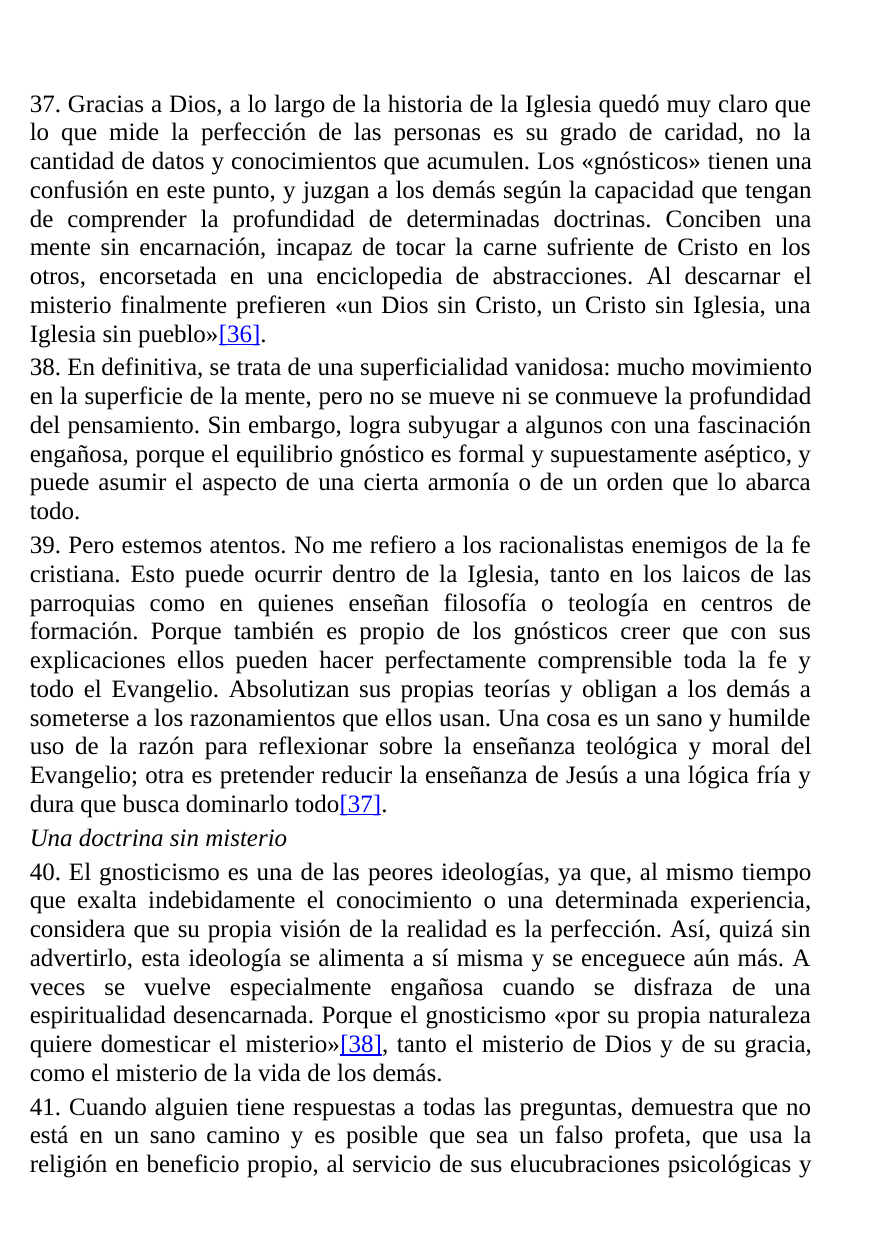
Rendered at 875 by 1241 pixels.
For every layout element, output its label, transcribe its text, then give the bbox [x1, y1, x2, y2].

text 38. En definitiva, se trata de una superficialidad vanidosa: mucho movimiento en la superficie de la mente, pero no se mueve ni se conmueve la profundidad del pensamiento. Sin embargo, logra subyugar a algunos con una fascinación engañosa, porque el equilibrio gnóstico es formal y supuestamente aséptico, y puede asumir el aspecto de una cierta armonía o de un orden que lo abarca todo. [29, 352, 812, 525]
text 40. El gnosticismo es una de las peores ideologías, ya que, al mismo tiempo que exalta indebidamente el conocimiento o una determinada experiencia, considera que su propia visión de la realidad es la perfección. Así, quizá sin advertirlo, esta ideología se alimenta a sí misma y se enceguece aún más. A veces se vuelve especialmente engañosa cuando se disfraza de una espiritualidad desencarnada. Porque el gnosticismo «por su propia naturaleza quiere domesticar el misterio»[38], tanto el misterio de Dios y de su gracia, como el misterio de la vida de los demás. [29, 857, 812, 1087]
text Una doctrina sin misterio [29, 823, 812, 851]
text 37. Gracias a Dios, a lo largo de la historia de la Iglesia quedó muy claro que lo que mide la perfección de las personas es su grado de caridad, no la cantidad de datos y conocimientos que acumulen. Los «gnósticos» tienen una confusión en este punto, y juzgan a los demás según la capacidad que tengan de comprender la profundidad de determinadas doctrinas. Conciben una mente sin encarnación, incapaz de tocar la carne sufriente de Cristo en los otros, encorsetada en una enciclopedia de abstracciones. Al descarnar el misterio finalmente prefieren «un Dios sin Cristo, un Cristo sin Iglesia, una Iglesia sin pueblo»[36]. [29, 89, 812, 347]
text 39. Pero estemos atentos. No me refiero a los racionalistas enemigos de la fe cristiana. Esto puede ocurrir dentro de la Iglesia, tanto en los laicos de las parroquias como en quienes enseñan filosofía o teología en centros de formación. Porque también es propio de los gnósticos creer que con sus explicaciones ellos pueden hacer perfectamente comprensible toda la fe y todo el Evangelio. Absolutizan sus propias teorías y obligan a los demás a someterse a los razonamientos que ellos usan. Una cosa es un sano y humilde uso de la razón para reflexionar sobre la enseñanza teológica y moral del Evangelio; otra es pretender reducir la enseñanza de Jesús a una lógica fría y dura que busca dominarlo todo[37]. [29, 530, 812, 818]
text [29, 1092, 812, 1178]
